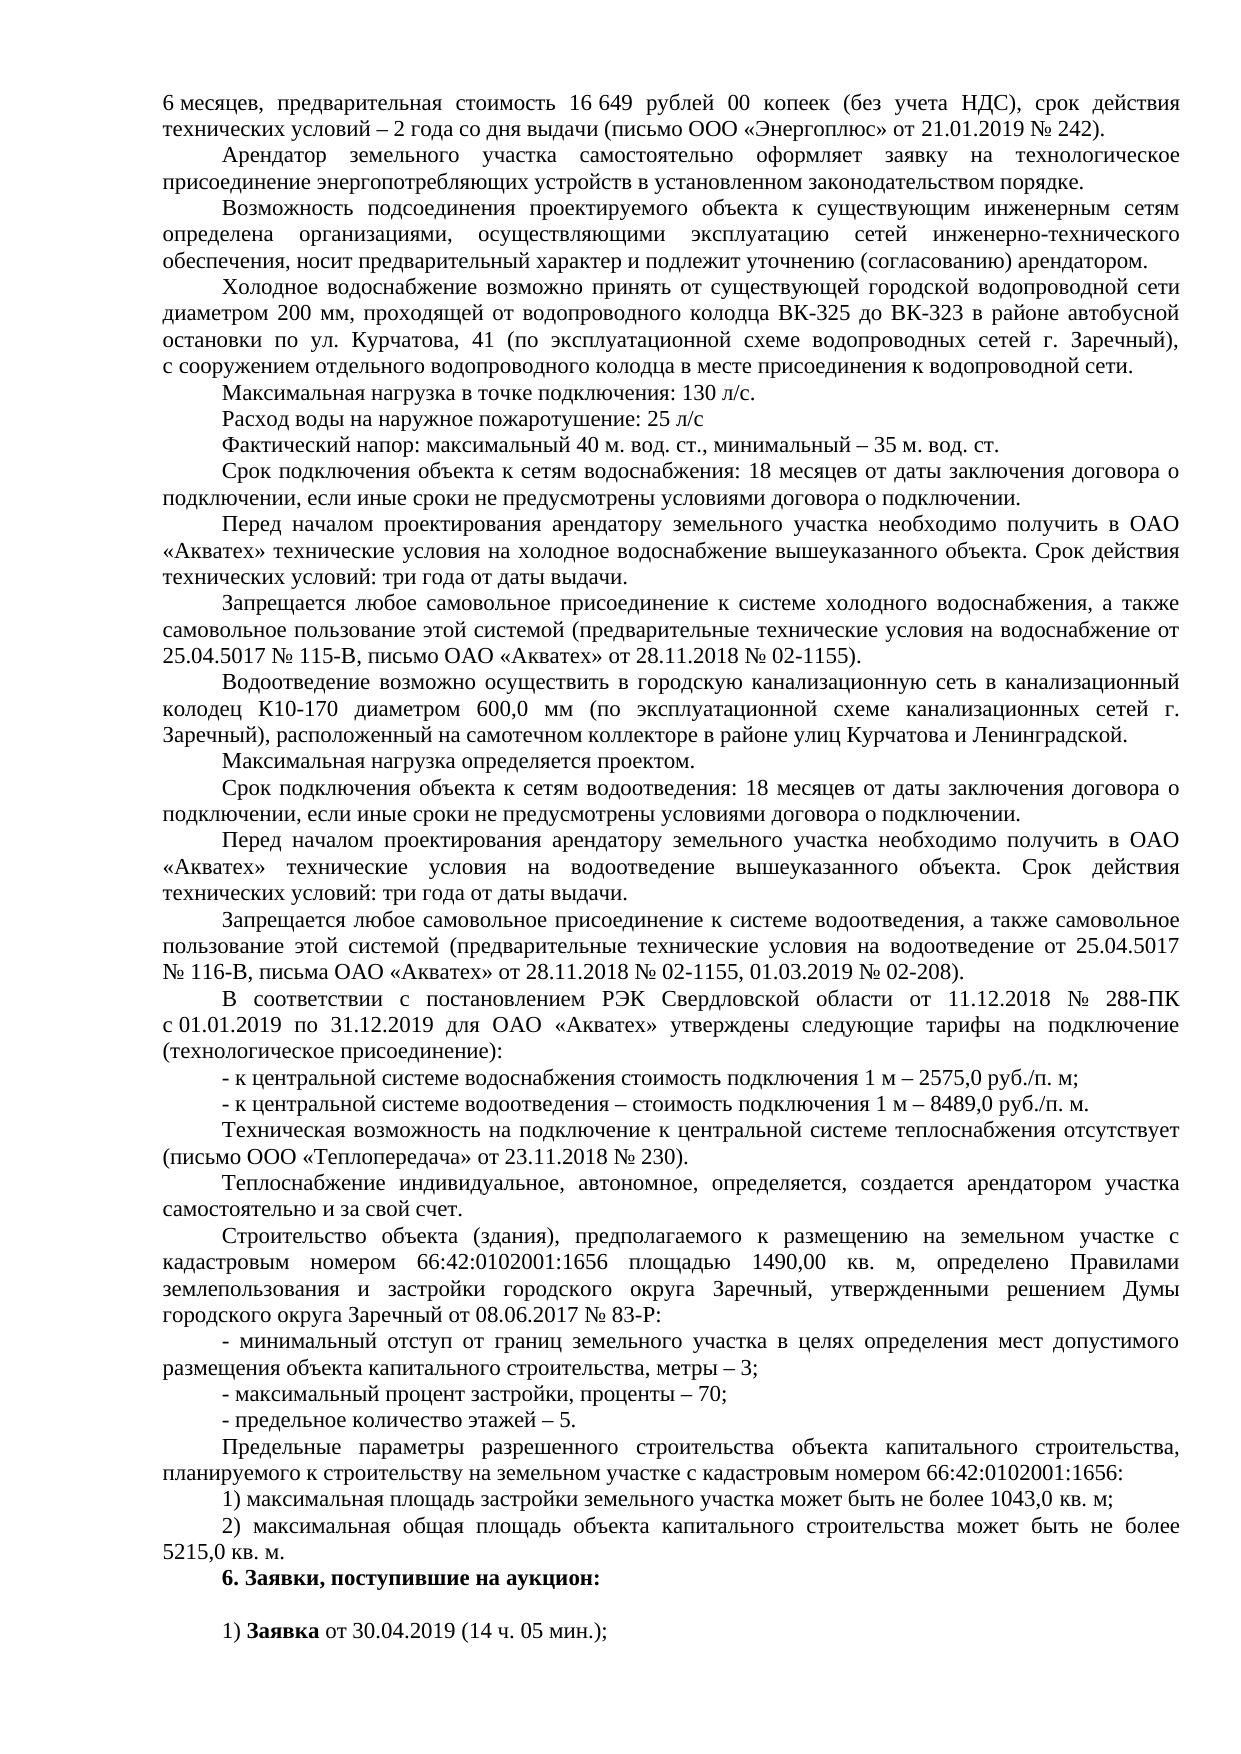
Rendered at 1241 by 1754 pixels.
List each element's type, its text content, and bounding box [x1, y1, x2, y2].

text 1) Заявка от 30.04.2019 (14 ч. 05 мин.); [162, 1617, 1181, 1643]
text Максимальная нагрузка в точке подключения: 130 л/с. [162, 378, 1181, 405]
text Срок подключения объекта к сетям водоотведения: 18 месяцев от даты заключения договора о подключении, если иные сроки не предусмотрены условиями договора о подключении. [162, 774, 1181, 827]
text Максимальная нагрузка определяется проектом. [162, 747, 1181, 774]
text Срок подключения объекта к сетям водоснабжения: 18 месяцев от даты заключения договора о подключении, если иные сроки не предусмотрены условиями договора о подключении. [162, 458, 1181, 510]
text 6. Заявки, поступившие на аукцион: [162, 1564, 1181, 1591]
text Холодное водоснабжение возможно принять от существующей городской водопроводной сети диаметром 200 мм, проходящей от водопроводного колодца ВК-325 до ВК-323 в районе автобусной остановки по ул. Курчатова, 41 (по эксплуатационной схеме водопроводных сетей г. Заречный), с сооружением отдельного водопроводного колодца в месте присоединения к водопроводной сети. [162, 273, 1181, 378]
text Техническая возможность на подключение к центральной системе теплоснабжения отсутствует (письмо ООО «Теплопередача» от 23.11.2018 № 230). [162, 1116, 1181, 1169]
text - предельное количество этажей – 5. [162, 1406, 1181, 1433]
text Возможность подсоединения проектируемого объекта к существующим инженерным сетям определена организациями, осуществляющими эксплуатацию сетей инженерно-технического обеспечения, носит предварительный характер и подлежит уточнению (согласованию) арендатором. [162, 194, 1181, 273]
text Запрещается любое самовольное присоединение к системе водоотведения, а также самовольное пользование этой системой (предварительные технические условия на водоотведение от 25.04.5017 № 116-В, письма ОАО «Акватех» от 28.11.2018 № 02-1155, 01.03.2019 № 02-208). [162, 906, 1181, 985]
text Перед началом проектирования арендатору земельного участка необходимо получить в ОАО «Акватех» технические условия на водоотведение вышеуказанного объекта. Срок действия технических условий: три года от даты выдачи. [162, 827, 1181, 906]
text Перед началом проектирования арендатору земельного участка необходимо получить в ОАО «Акватех» технические условия на холодное водоснабжение вышеуказанного объекта. Срок действия технических условий: три года от даты выдачи. [162, 510, 1181, 589]
text Расход воды на наружное пожаротушение: 25 л/с [162, 405, 1181, 431]
text - к центральной системе водоснабжения стоимость подключения 1 м – 2575,0 руб./п. м; [162, 1064, 1181, 1090]
text Теплоснабжение индивидуальное, автономное, определяется, создается арендатором участка самостоятельно и за свой счет. [162, 1169, 1181, 1222]
text 2) максимальная общая площадь объекта капитального строительства может быть не более 5215,0 кв. м. [162, 1512, 1181, 1564]
text Предельные параметры разрешенного строительства объекта капитального строительства, планируемого к строительству на земельном участке с кадастровым номером 66:42:0102001:1656: [162, 1433, 1181, 1485]
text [162, 89, 1181, 141]
text Фактический напор: максимальный 40 м. вод. ст., минимальный – 35 м. вод. ст. [162, 431, 1181, 458]
text В соответствии с постановлением РЭК Свердловской области от 11.12.2018 № 288-ПК с 01.01.2019 по 31.12.2019 для ОАО «Акватех» утверждены следующие тарифы на подключение (технологическое присоединение): [162, 985, 1181, 1064]
text 1) максимальная площадь застройки земельного участка может быть не более 1043,0 кв. м; [162, 1485, 1181, 1512]
text Водоотведение возможно осуществить в городскую канализационную сеть в канализационный колодец К10-170 диаметром 600,0 мм (по эксплуатационной схеме канализационных сетей г. Заречный), расположенный на самотечном коллекторе в районе улиц Курчатова и Ленинградской. [162, 668, 1181, 747]
text Арендатор земельного участка самостоятельно оформляет заявку на технологическое присоединение энергопотребляющих устройств в установленном законодательством порядке. [162, 141, 1181, 194]
text - к центральной системе водоотведения – стоимость подключения 1 м – 8489,0 руб./п. м. [162, 1090, 1181, 1116]
text Запрещается любое самовольное присоединение к системе холодного водоснабжения, а также самовольное пользование этой системой (предварительные технические условия на водоснабжение от 25.04.5017 № 115-В, письмо ОАО «Акватех» от 28.11.2018 № 02-1155). [162, 589, 1181, 668]
text - максимальный процент застройки, проценты – 70; [162, 1380, 1181, 1406]
text Строительство объекта (здания), предполагаемого к размещению на земельном участке с кадастровым номером 66:42:0102001:1656 площадью 1490,00 кв. м, определено Правилами землепользования и застройки городского округа Заречный, утвержденными решением Думы городского округа Заречный от 08.06.2017 № 83-Р: [162, 1222, 1181, 1327]
text - минимальный отступ от границ земельного участка в целях определения мест допустимого размещения объекта капитального строительства, метры – 3; [162, 1327, 1181, 1380]
